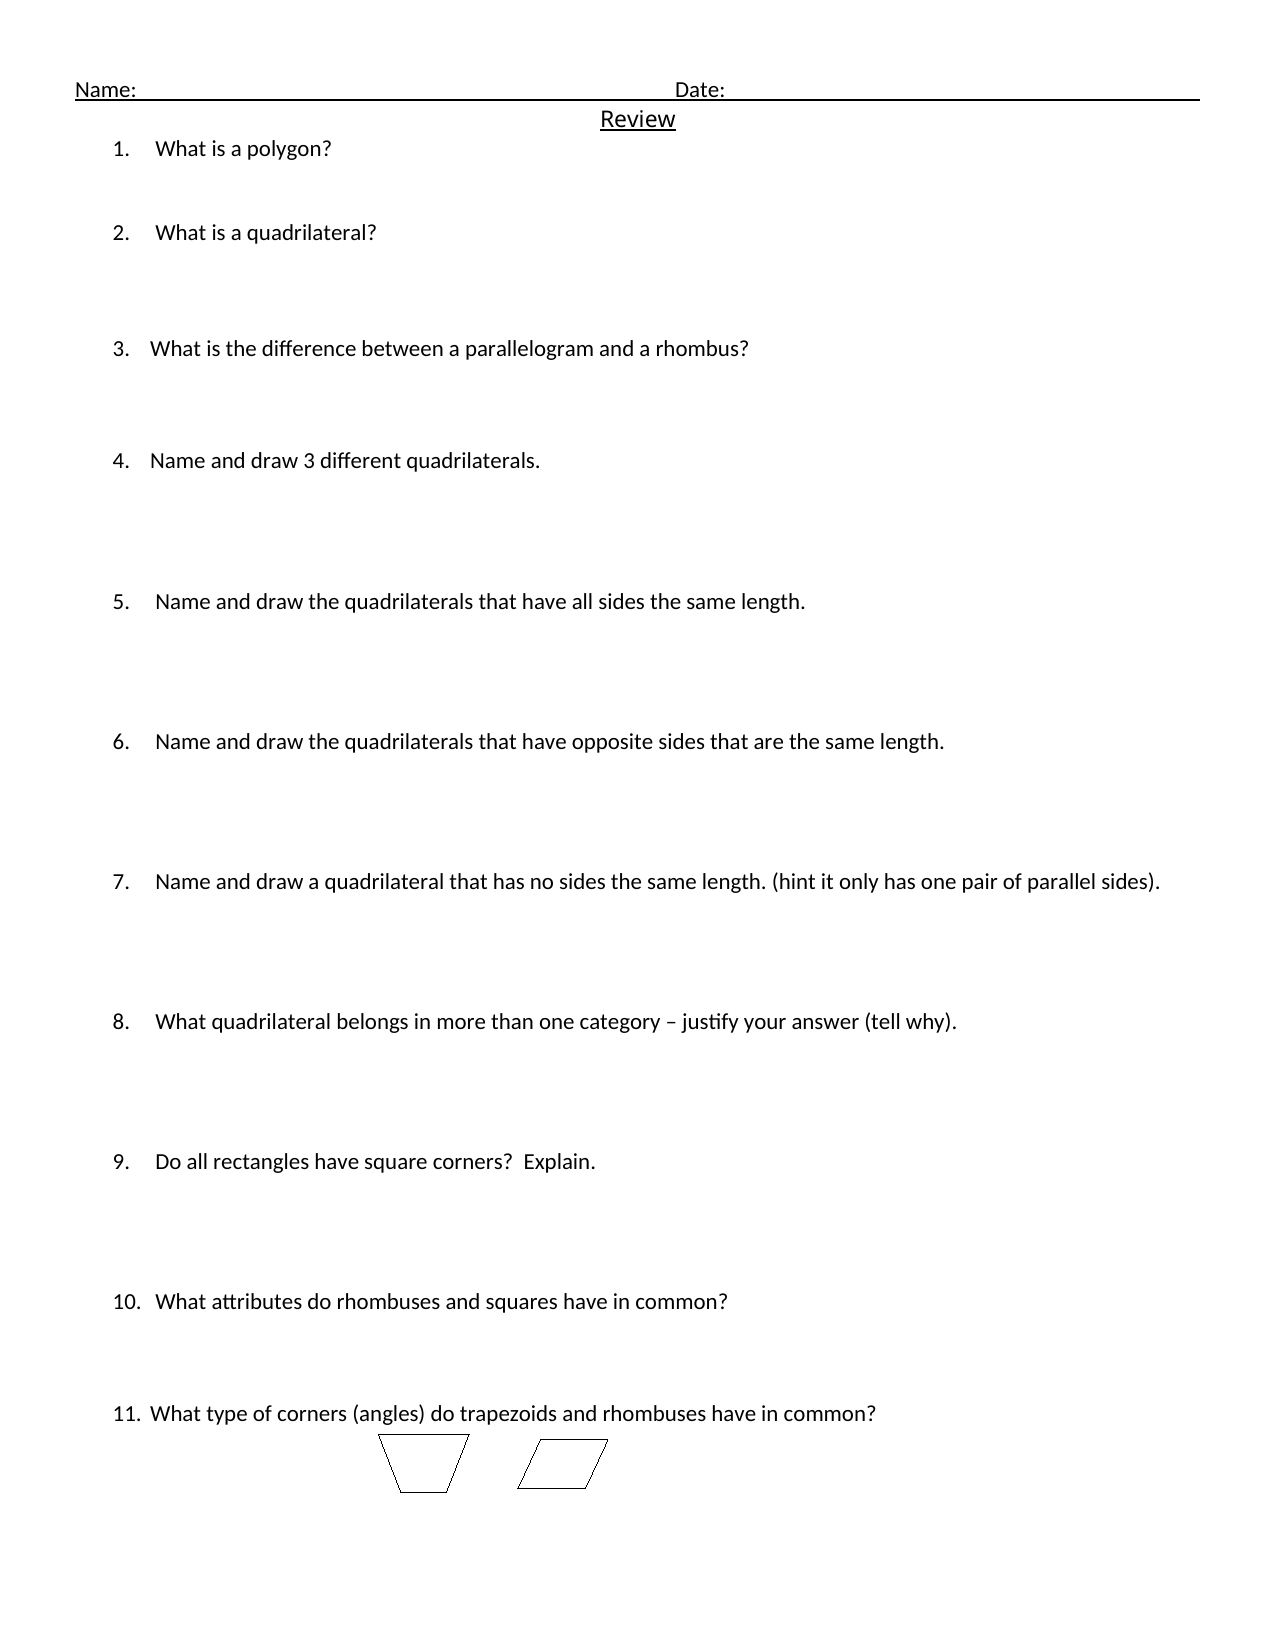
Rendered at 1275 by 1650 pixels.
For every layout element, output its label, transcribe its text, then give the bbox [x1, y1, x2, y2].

list Name and draw the quadrilaterals that have opposite sides that are the same length. [112, 727, 1200, 755]
list What is a polygon? [112, 134, 1200, 162]
text Review [75, 103, 1200, 134]
list Name and draw the quadrilaterals that have all sides the same length. [112, 587, 1200, 615]
list What is a quadrilateral? [112, 218, 1200, 246]
list What quadrilateral belongs in more than one category – justify your answer (tell why). [112, 1007, 1200, 1035]
list Name and draw 3 different quadrilaterals. [112, 447, 1200, 475]
list What is the difference between a parallelogram and a rhombus? [112, 334, 1200, 363]
text Name: Date: [75, 75, 1200, 99]
list Name and draw a quadrilateral that has no sides the same length. (hint it only has one pair of parallel sides). [112, 867, 1200, 895]
list What type of corners (angles) do trapezoids and rhombuses have in common? [112, 1399, 1200, 1427]
list Do all rectangles have square corners? Explain. [112, 1147, 1200, 1175]
list What attributes do rhombuses and squares have in common? [112, 1287, 1200, 1315]
